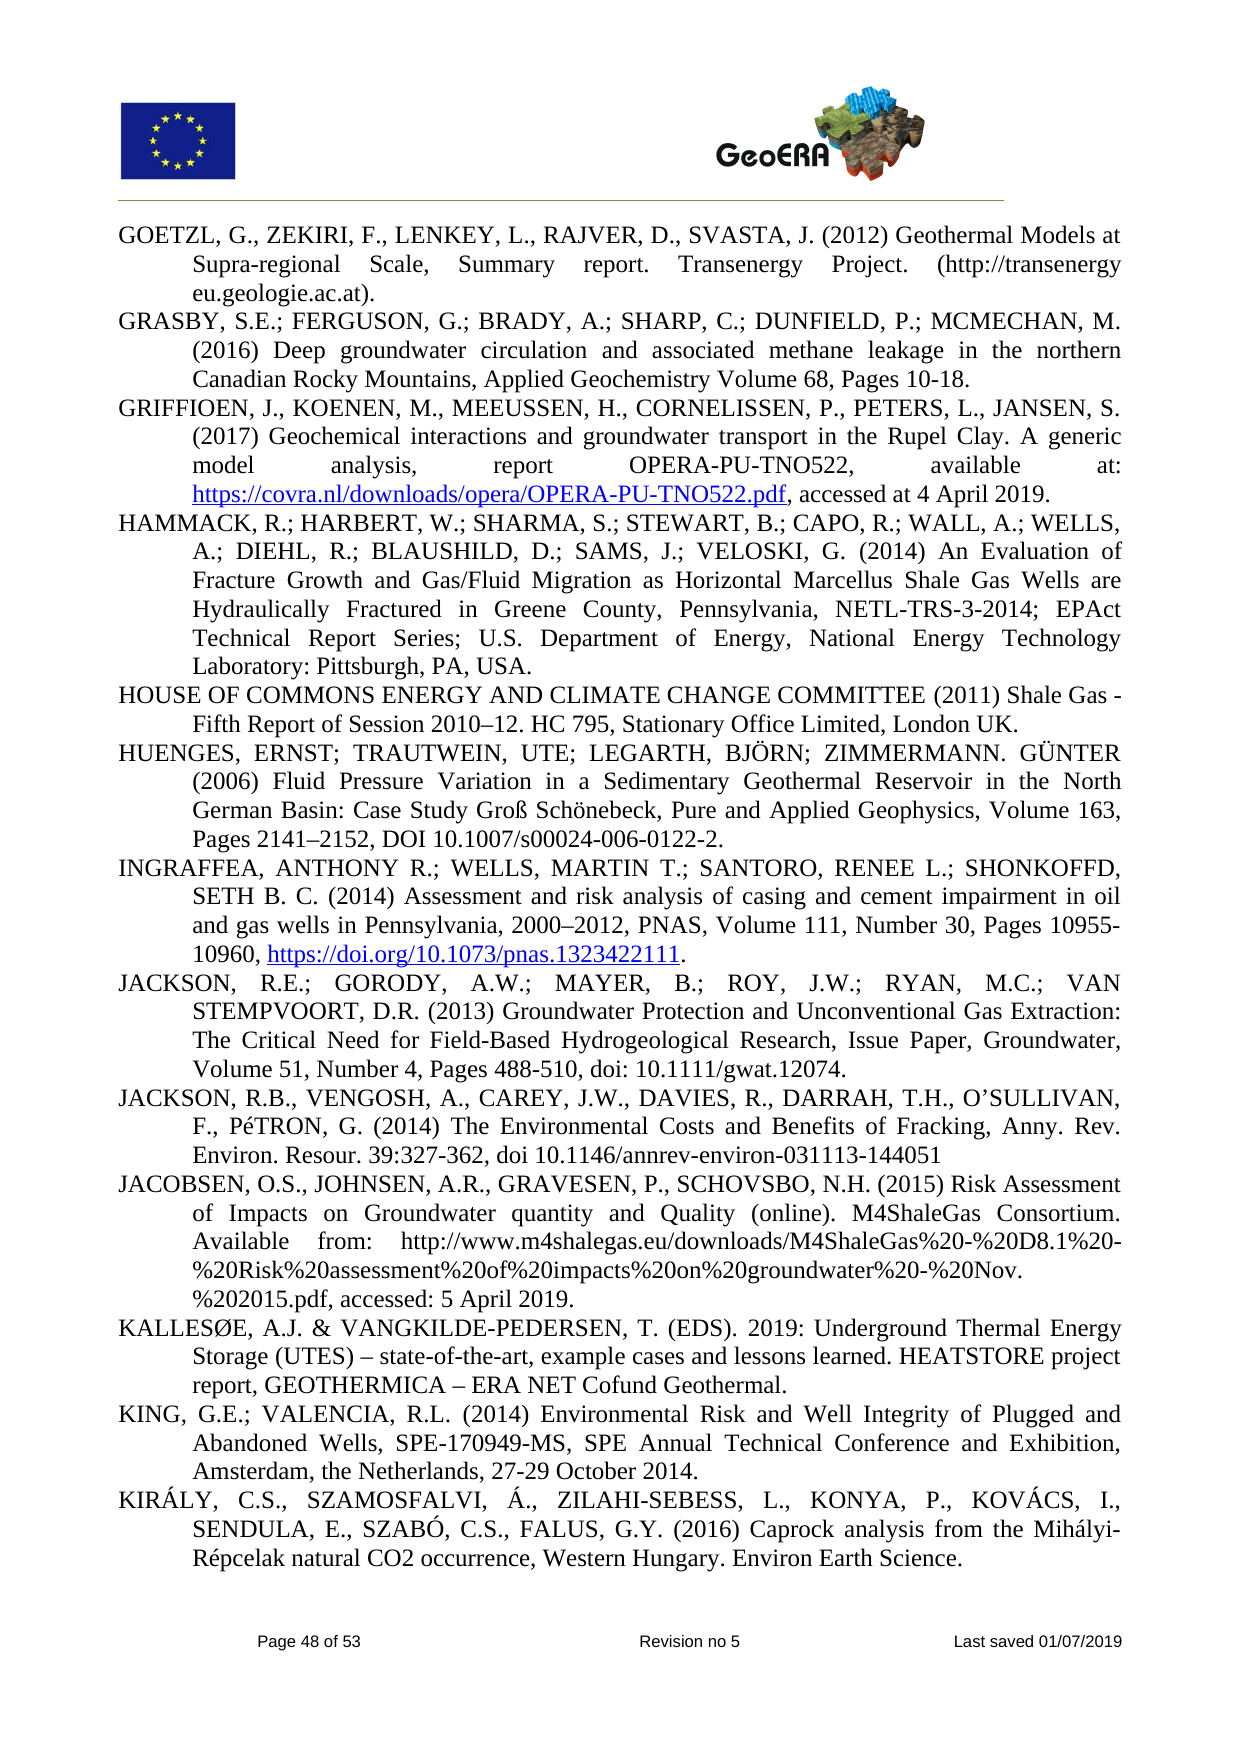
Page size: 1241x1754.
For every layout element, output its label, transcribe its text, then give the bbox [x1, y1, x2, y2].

text KIRÁLY, C.S., SZAMOSFALVI, Á., ZILAHI-SEBESS, L., KONYA, P., KOVÁCS, I., SENDULA, E., SZABÓ, C.S., FALUS, G.Y. (2016) Caprock analysis from the Mihályi-Répcelak natural CO2 occurrence, Western Hungary. Environ Earth Science. [118, 1485, 1122, 1571]
text King, G.E.; Valencia, R.L. (2014) Environmental Risk and Well Integrity of Plugged and Abandoned Wells, SPE-170949-MS, SPE Annual Technical Conference and Exhibition, Amsterdam, the Netherlands, 27-29 October 2014. [118, 1399, 1122, 1485]
text GOETZL, G., ZEKIRI, F., LENKEY, L., RAJVER, D., SVASTA, J. (2012) Geothermal Models at Supra-regional Scale, Summary report. Transenergy Project. (http://transenergy eu.geologie.ac.at). [118, 220, 1122, 306]
text GRIFFIOEN, J., KOENEN, M., MEEUSSEN, H., CORNELISSEN, P., PETERS, L., JANSEN, S. (2017) Geochemical interactions and groundwater transport in the Rupel Clay. A generic model analysis, report OPERA-PU-TNO522, available at: https://covra.nl/downloads/opera/OPERA-PU-TNO522.pdf, accessed at 4 April 2019. [118, 393, 1122, 508]
picture [715, 86, 925, 181]
text Jackson, R.E.; Gorody, A.W.; Mayer, B.; Roy, J.W.; Ryan, M.C.; Van Stempvoort, D.R. (2013) Groundwater Protection and Unconventional Gas Extraction: The Critical Need for Field-Based Hydrogeological Research, Issue Paper, Groundwater, Volume 51, Number 4, Pages 488-510, doi: 10.1111/gwat.12074. [118, 968, 1122, 1083]
text JACOBSEN, O.S., JOHNSEN, A.R., GRAVESEN, P., SCHOVSBO, N.H. (2015) Risk Assessment of Impacts on Groundwater quantity and Quality (online). M4ShaleGas Consortium. Available from: http://www.m4shalegas.eu/downloads/M4ShaleGas%20-%20D8.1%20-%20Risk%20assessment%20of%20impacts%20on%20groundwater%20-%20Nov.%202015.pdf, accessed: 5 April 2019. [118, 1169, 1122, 1313]
picture [118, 100, 237, 181]
text HUENGES, ERNST; TRAUTWEIN, UTE; LEGARTH, BJÖRN; ZIMMERMANN. GÜNTER (2006) Fluid Pressure Variation in a Sedimentary Geothermal Reservoir in the North German Basin: Case Study Groß Schönebeck, Pure and Applied Geophysics, Volume 163, Pages 2141–2152, DOI 10.1007/s00024-006-0122-2. [118, 738, 1122, 853]
text JACKSON, R.B., VENGOSH, A., CAREY, J.W., DAVIES, R., DARRAH, T.H., O’SULLIVAN, F., PéTRON, G. (2014) The Environmental Costs and Benefits of Fracking, Anny. Rev. Environ. Resour. 39:327-362, doi 10.1146/annrev-environ-031113-144051 [118, 1083, 1122, 1169]
text Grasby, S.E.; Ferguson, G.; Brady, A.; Sharp, C.; Dunfield, P.; McMechan, M. (2016) Deep groundwater circulation and associated methane leakage in the northern Canadian Rocky Mountains, Applied Geochemistry Volume 68, Pages 10-18. [118, 306, 1122, 393]
text Hammack, R.; Harbert, W.; Sharma, S.; Stewart, B.; Capo, R.; Wall, A.; Wells, A.; Diehl, R.; Blaushild, D.; Sams, J.; Veloski, G. (2014) An Evaluation of Fracture Growth and Gas/Fluid Migration as Horizontal Marcellus Shale Gas Wells are Hydraulically Fractured in Greene County, Pennsylvania, NETL-TRS-3-2014; EPAct Technical Report Series; U.S. Department of Energy, National Energy Technology Laboratory: Pittsburgh, PA, USA. [118, 508, 1122, 680]
text Kallesøe, A.J. & Vangkilde-Pedersen, T. (eds). 2019: Underground Thermal Energy Storage (UTES) – state-of-the-art, example cases and lessons learned. HEATSTORE project report, GEOTHERMICA – ERA NET Cofund Geothermal. [118, 1313, 1122, 1399]
text Ingraffea, Anthony R.; Wells, Martin T.; Santoro, Renee L.; Shonkoffd, Seth B. C. (2014) Assessment and risk analysis of casing and cement impairment in oil and gas wells in Pennsylvania, 2000–2012, PNAS, Volume 111, Number 30, Pages 10955-10960, https://doi.org/10.1073/pnas.1323422111. [118, 853, 1122, 968]
text House of Commons Energy and Climate Change Committee (2011) Shale Gas - Fifth Report of Session 2010–12. HC 795, Stationary Office Limited, London UK. [118, 680, 1122, 738]
